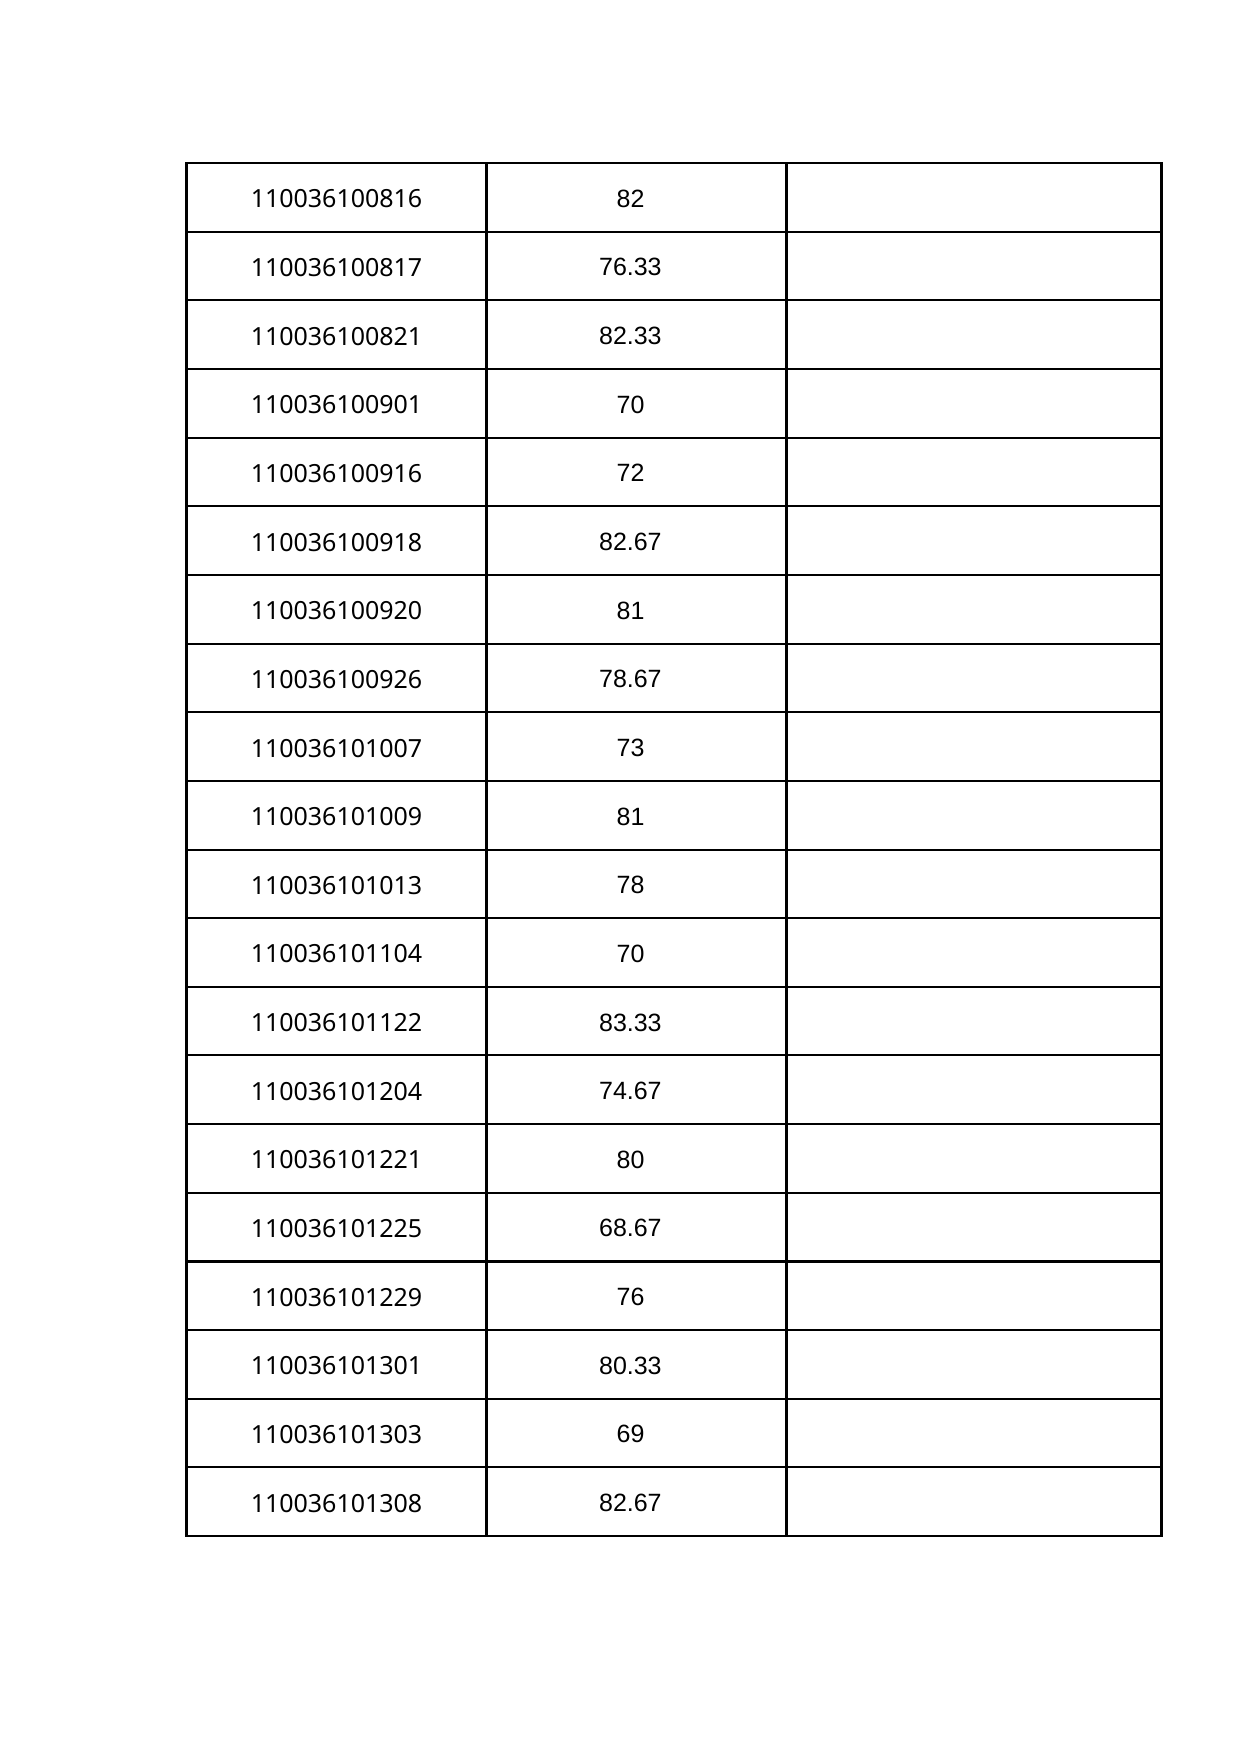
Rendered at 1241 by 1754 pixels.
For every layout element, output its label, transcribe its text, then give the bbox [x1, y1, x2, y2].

table_cell 110036101229 [188, 1263, 485, 1329]
table_cell 76.33 [488, 233, 785, 299]
table_cell 68.67 [488, 1194, 785, 1260]
table_cell [788, 919, 1160, 986]
table_cell [788, 1263, 1160, 1329]
table_cell [788, 1125, 1160, 1192]
table_cell [788, 370, 1160, 437]
table_cell 83.33 [488, 988, 785, 1054]
table_cell 70 [488, 370, 785, 437]
table_cell 82.67 [488, 1468, 785, 1535]
table_cell 110036100901 [188, 370, 485, 437]
table_cell 110036100916 [188, 439, 485, 505]
table_cell 81 [488, 576, 785, 642]
table_cell [788, 1056, 1160, 1123]
table_cell 70 [488, 919, 785, 986]
table_cell 69 [488, 1400, 785, 1466]
table_cell 78.67 [488, 645, 785, 711]
table_cell [788, 576, 1160, 642]
table_cell [788, 1468, 1160, 1535]
table_cell 110036101225 [188, 1194, 485, 1260]
table_cell [788, 782, 1160, 848]
table_cell 76 [488, 1263, 785, 1329]
table_cell 110036101308 [188, 1468, 485, 1535]
table_cell 80 [488, 1125, 785, 1192]
table_cell 82.67 [488, 507, 785, 574]
table_cell 110036100821 [188, 301, 485, 368]
table_cell 72 [488, 439, 785, 505]
table_cell [788, 1400, 1160, 1466]
table_cell 78 [488, 851, 785, 917]
table_cell 74.67 [488, 1056, 785, 1123]
table_cell 73 [488, 713, 785, 780]
table_cell 110036101007 [188, 713, 485, 780]
table_cell 82 [488, 164, 785, 231]
table_cell 110036100920 [188, 576, 485, 642]
table_cell 110036100926 [188, 645, 485, 711]
table_cell 80.33 [488, 1331, 785, 1398]
table_cell 110036101013 [188, 851, 485, 917]
table_cell 110036101204 [188, 1056, 485, 1123]
table_cell 110036101122 [188, 988, 485, 1054]
table_cell [788, 164, 1160, 231]
table_cell 110036101104 [188, 919, 485, 986]
table_cell 110036101301 [188, 1331, 485, 1398]
table_cell 110036100817 [188, 233, 485, 299]
table_cell 81 [488, 782, 785, 848]
table_cell 110036101009 [188, 782, 485, 848]
table_cell 82.33 [488, 301, 785, 368]
table_cell 110036101221 [188, 1125, 485, 1192]
table_cell [788, 301, 1160, 368]
table_cell [788, 713, 1160, 780]
table_cell [788, 507, 1160, 574]
table_cell [788, 439, 1160, 505]
table_cell 110036100816 [188, 164, 485, 231]
table_cell [788, 645, 1160, 711]
table_cell [788, 988, 1160, 1054]
table_cell [788, 233, 1160, 299]
table_cell [788, 1194, 1160, 1260]
table_cell 110036101303 [188, 1400, 485, 1466]
table_cell [788, 851, 1160, 917]
table_cell 110036100918 [188, 507, 485, 574]
table_cell [788, 1331, 1160, 1398]
